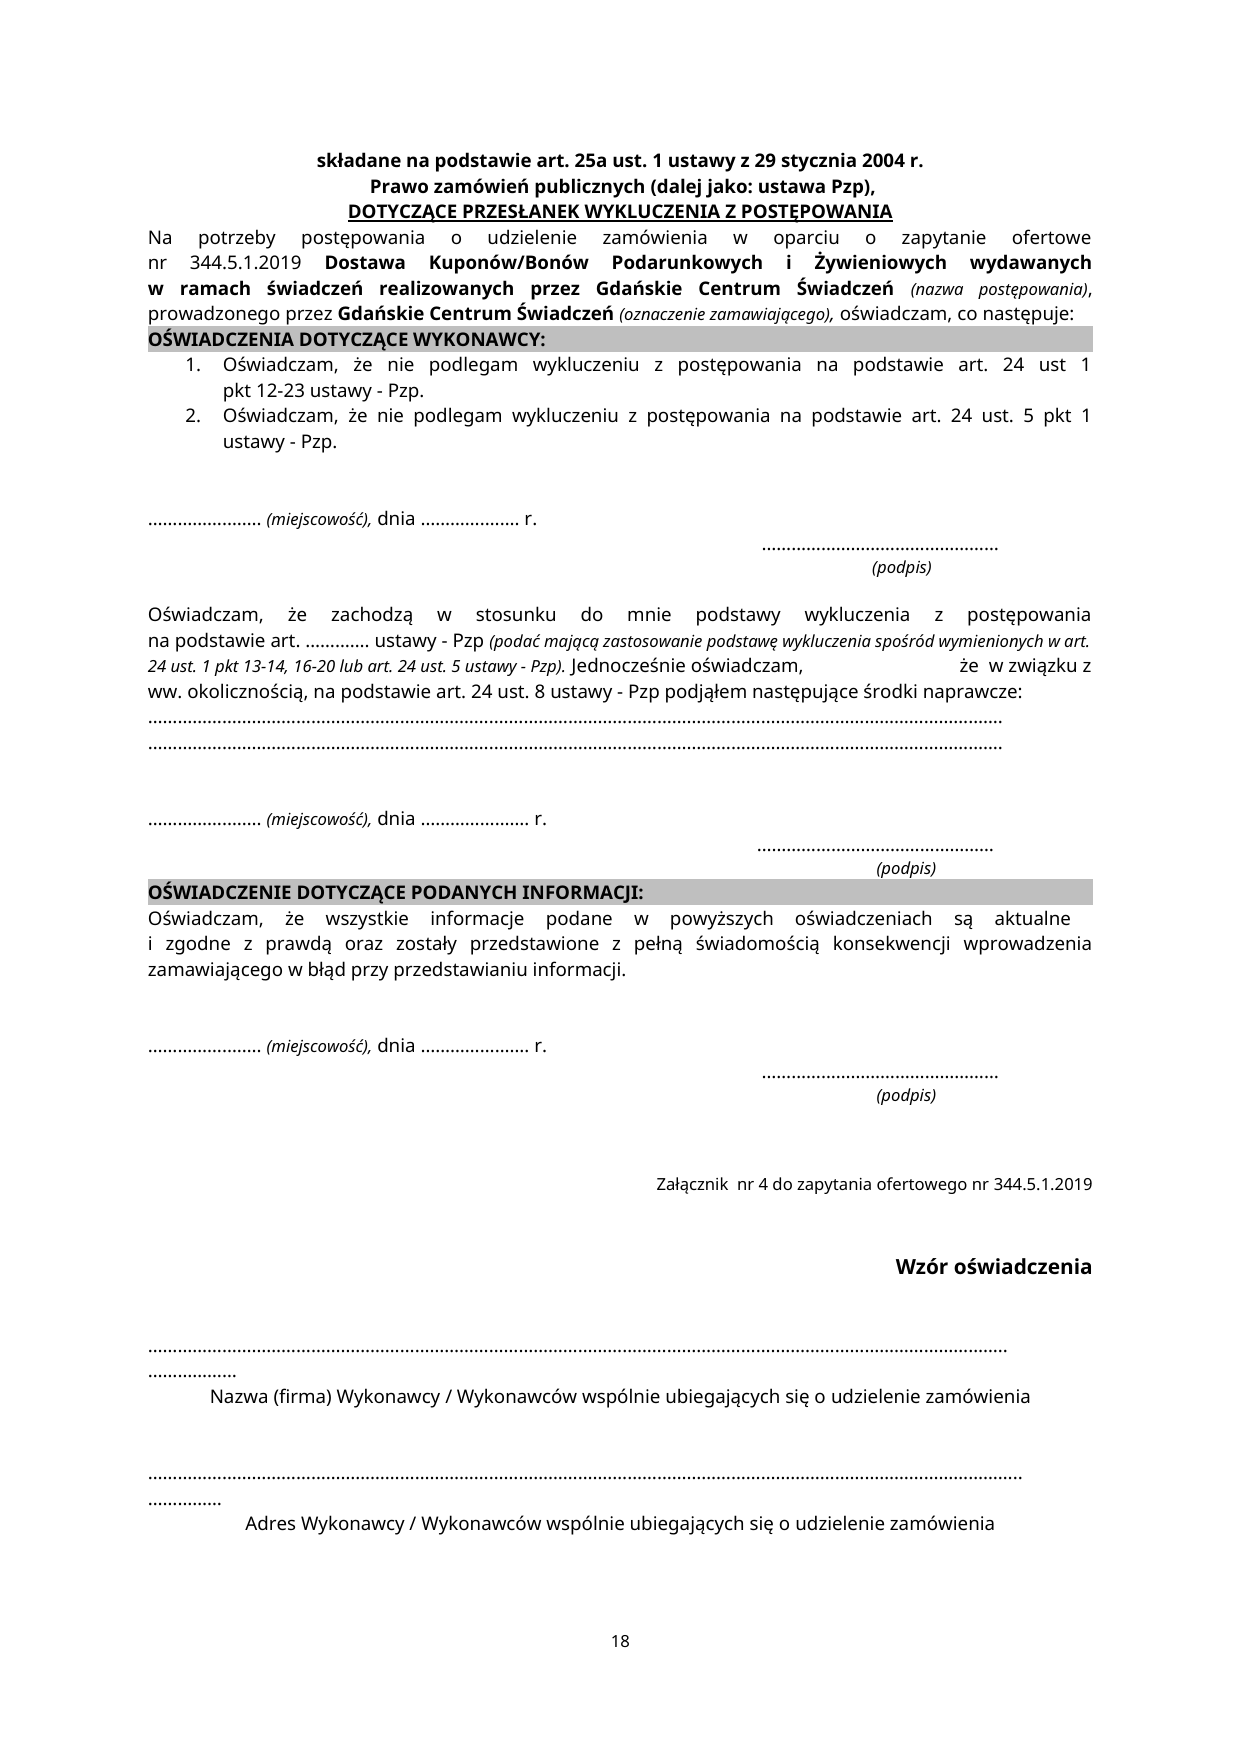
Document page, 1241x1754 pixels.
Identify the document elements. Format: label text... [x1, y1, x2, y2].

text Oświadczam, że wszystkie informacje podane w powyższych oświadczeniach są aktualne i zgodne z prawdą oraz zostały przedstawione z pełną świadomością konsekwencji wprowadzenia zamawiającego w błąd przy przedstawianiu informacji. [148, 905, 1093, 981]
text …………….……. (miejscowość), dnia …………………. r. [148, 1032, 1093, 1058]
text OŚWIADCZENIE DOTYCZĄCE PODANYCH INFORMACJI: [148, 879, 1093, 905]
list Oświadczam, że nie podlegam wykluczeniu z postępowania na podstawie art. 24 ust. 5 pkt 1 ustawy - Pzp. [185, 403, 1093, 454]
text DOTYCZĄCE PRZESŁANEK WYKLUCZENIA Z POSTĘPOWANIA [148, 199, 1093, 224]
text ……………………………………………………………………………………………………………….………………………………………..……………… [148, 1332, 1093, 1383]
text …………………………………………………………….…………………………………………………………………………………………. [148, 703, 1093, 729]
text ………………………………………… [148, 1058, 1093, 1083]
text (podpis) [738, 1083, 1093, 1106]
text ………………………………………………………………………………….………………………………………………………………………..…………… [148, 1459, 1093, 1511]
text Nazwa (firma) Wykonawcy / Wykonawców wspólnie ubiegających się o udzielenie zamówienia [148, 1383, 1093, 1408]
list Oświadczam, że nie podlegam wykluczeniu z postępowania na podstawie art. 24 ust 1 pkt 12-23 ustawy - Pzp. [185, 352, 1093, 403]
text Wzór oświadczenia [148, 1252, 1093, 1281]
text OŚWIADCZENIA DOTYCZĄCE WYKONAWCY: [148, 326, 1093, 352]
text Załącznik nr 4 do zapytania ofertowego nr 344.5.1.2019 [148, 1173, 1093, 1196]
text Oświadczam, że zachodzą w stosunku do mnie podstawy wykluczenia z postępowania na podstawie art. …………. ustawy - Pzp (podać mającą zastosowanie podstawę wykluczenia spośród wymienionych w art. 24 ust. 1 pkt 13-14, 16-20 lub art. 24 ust. 5 ustawy - Pzp). Jednocześnie oświadczam, że w związku z ww. okolicznością, na podstawie art. 24 ust. 8 ustawy - Pzp podjąłem następujące środki naprawcze: [148, 601, 1093, 703]
text …………………………………………………………….…………………………………………………………………………………………. [148, 729, 1093, 754]
text Prawo zamówień publicznych (dalej jako: ustawa Pzp), [148, 173, 1093, 199]
text Adres Wykonawcy / Wykonawców wspólnie ubiegających się o udzielenie zamówienia [148, 1511, 1093, 1536]
text (podpis) [738, 857, 1093, 879]
text ………………………………………… [148, 831, 1093, 857]
text …………….……. (miejscowość), dnia ………….……. r. [148, 505, 1093, 530]
text składane na podstawie art. 25a ust. 1 ustawy z 29 stycznia 2004 r. [148, 148, 1093, 173]
text …………….……. (miejscowość), dnia …………………. r. [148, 806, 1093, 831]
text (podpis) [738, 556, 1093, 579]
text Na potrzeby postępowania o udzielenie zamówienia w oparciu o zapytanie ofertowe nr 344.5.1.2019 Dostawa Kuponów/Bonów Podarunkowych i Żywieniowych wydawanych w ramach świadczeń realizowanych przez Gdańskie Centrum Świadczeń (nazwa postępowania), prowadzonego przez Gdańskie Centrum Świadczeń (oznaczenie zamawiającego), oświadczam, co następuje: [148, 224, 1093, 326]
text ………………………………………… [148, 530, 1093, 556]
